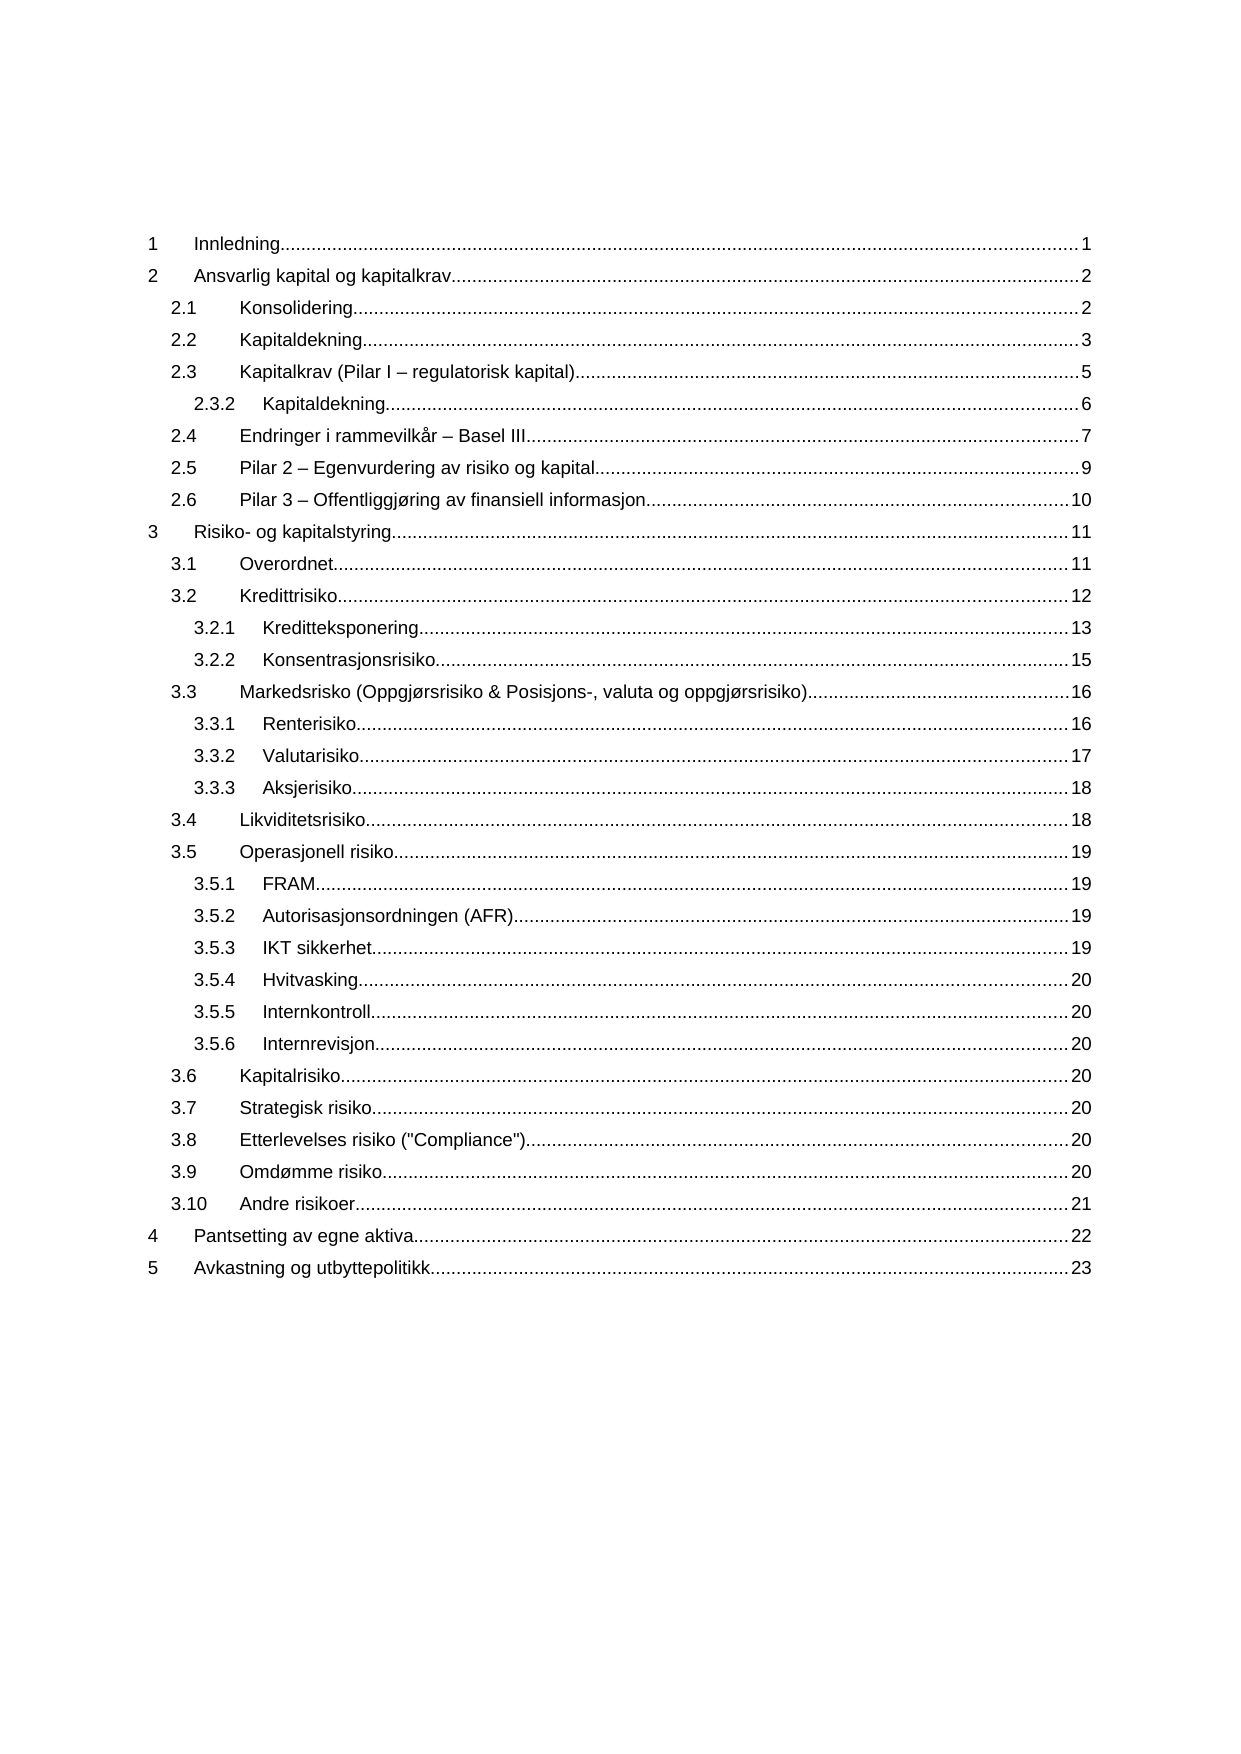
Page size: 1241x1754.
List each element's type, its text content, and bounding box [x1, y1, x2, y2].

text 3.5 Operasjonell risiko 19 [171, 841, 1093, 862]
text 1 Innledning 1 [148, 233, 1093, 255]
text 3.5.5 Internkontroll 20 [193, 1001, 1093, 1022]
text 2.5 Pilar 2 – Egenvurdering av risiko og kapital 9 [171, 457, 1093, 478]
text 2.6 Pilar 3 – Offentliggjøring av finansiell informasjon 10 [171, 489, 1093, 511]
text 3.8 Etterlevelses risiko ("Compliance") 20 [171, 1128, 1093, 1150]
text 3.9 Omdømme risiko 20 [171, 1161, 1093, 1182]
text 3 Risiko- og kapitalstyring 11 [148, 521, 1093, 542]
text 3.5.4 Hvitvasking 20 [193, 969, 1093, 990]
text 5 Avkastning og utbyttepolitikk 23 [148, 1256, 1093, 1278]
text 3.10 Andre risikoer 21 [171, 1192, 1093, 1214]
text 3.5.3 IKT sikkerhet 19 [193, 937, 1093, 958]
text 3.4 Likviditetsrisiko 18 [171, 809, 1093, 830]
text 2.3.2 Kapitaldekning 6 [193, 393, 1093, 414]
text 3.3.2 Valutarisiko 17 [193, 745, 1093, 766]
text 2.2 Kapitaldekning 3 [171, 329, 1093, 351]
text 2 Ansvarlig kapital og kapitalkrav 2 [148, 265, 1093, 287]
text 3.1 Overordnet 11 [171, 553, 1093, 574]
text 3.2.2 Konsentrasjonsrisiko 15 [193, 649, 1093, 670]
text 2.1 Konsolidering 2 [171, 297, 1093, 319]
text 4 Pantsetting av egne aktiva 22 [148, 1224, 1093, 1246]
text 3.3.1 Renterisiko 16 [193, 713, 1093, 734]
text 2.3 Kapitalkrav (Pilar I – regulatorisk kapital) 5 [171, 361, 1093, 383]
text 3.5.1 FRAM 19 [193, 873, 1093, 894]
text 3.6 Kapitalrisiko 20 [171, 1064, 1093, 1086]
text 3.7 Strategisk risiko 20 [171, 1097, 1093, 1118]
text 3.3 Markedsrisko (Oppgjørsrisiko & Posisjons-, valuta og oppgjørsrisiko) 16 [171, 681, 1093, 702]
text 2.4 Endringer i rammevilkår – Basel III 7 [171, 425, 1093, 447]
text 3.5.2 Autorisasjonsordningen (AFR) 19 [193, 905, 1093, 926]
text 3.2 Kredittrisiko 12 [171, 585, 1093, 606]
text 3.3.3 Aksjerisiko 18 [193, 777, 1093, 798]
text 3.5.6 Internrevisjon 20 [193, 1033, 1093, 1054]
text 3.2.1 Kreditteksponering 13 [193, 617, 1093, 638]
